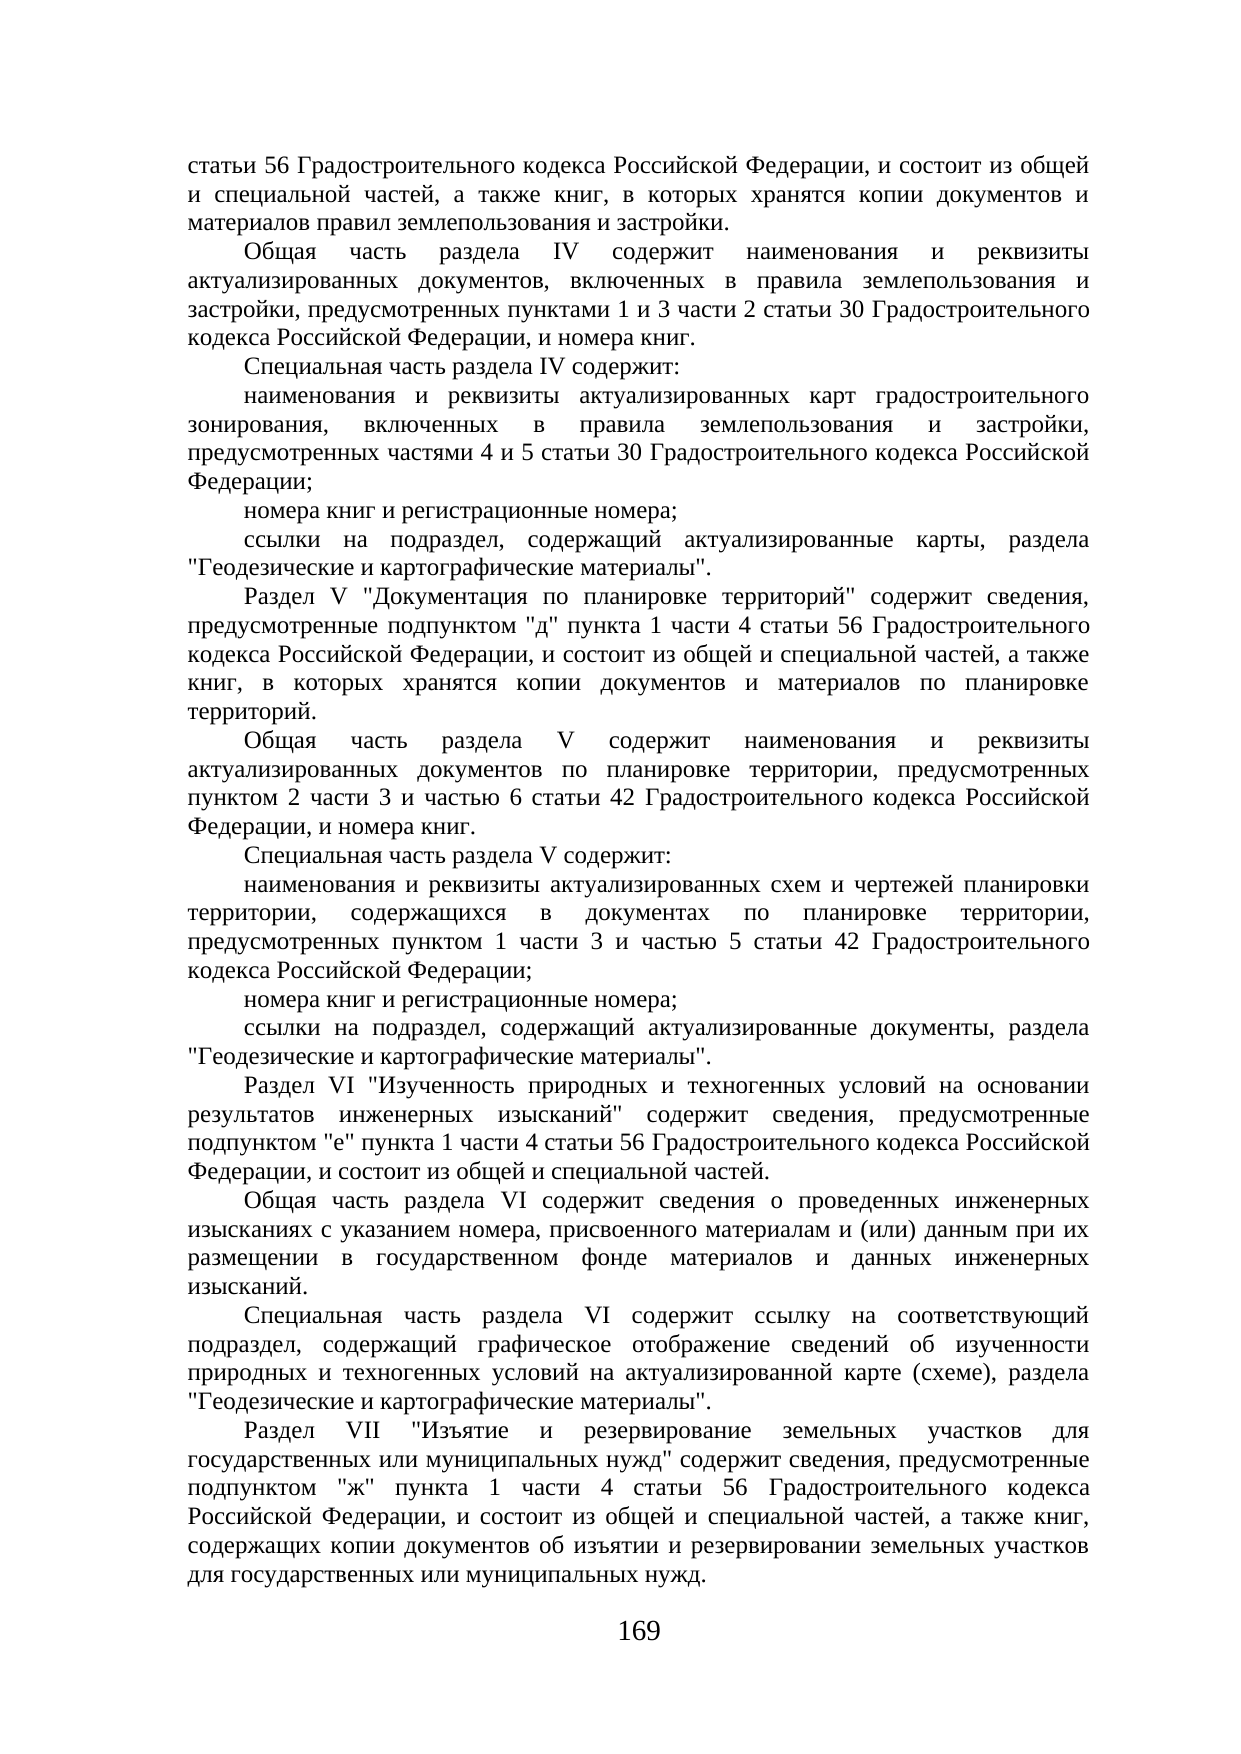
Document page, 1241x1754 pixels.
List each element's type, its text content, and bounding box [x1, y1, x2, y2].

text Общая часть раздела IV содержит наименования и реквизиты актуализированных документов, включенных в правила землепользования и застройки, предусмотренных пунктами 1 и 3 части 2 статьи 30 Градостроительного кодекса Российской Федерации, и номера книг. [187, 236, 1090, 351]
text Раздел VII "Изъятие и резервирование земельных участков для государственных или муниципальных нужд" содержит сведения, предусмотренные подпунктом "ж" пункта 1 части 4 статьи 56 Градостроительного кодекса Российской Федерации, и состоит из общей и специальной частей, а также книг, содержащих копии документов об изъятии и резервировании земельных участков для государственных или муниципальных нужд. [187, 1415, 1090, 1587]
text ссылки на подраздел, содержащий актуализированные документы, раздела "Геодезические и картографические материалы". [187, 1012, 1090, 1070]
text наименования и реквизиты актуализированных схем и чертежей планировки территории, содержащихся в документах по планировке территории, предусмотренных пунктом 1 части 3 и частью 5 статьи 42 Градостроительного кодекса Российской Федерации; [187, 869, 1090, 984]
text Раздел VI "Изученность природных и техногенных условий на основании результатов инженерных изысканий" содержит сведения, предусмотренные подпунктом "е" пункта 1 части 4 статьи 56 Градостроительного кодекса Российской Федерации, и состоит из общей и специальной частей. [187, 1070, 1090, 1185]
text наименования и реквизиты актуализированных карт градостроительного зонирования, включенных в правила землепользования и застройки, предусмотренных частями 4 и 5 статьи 30 Градостроительного кодекса Российской Федерации; [187, 380, 1090, 495]
text Общая часть раздела VI содержит сведения о проведенных инженерных изысканиях с указанием номера, присвоенного материалам и (или) данным при их размещении в государственном фонде материалов и данных инженерных изысканий. [187, 1185, 1090, 1300]
text ссылки на подраздел, содержащий актуализированные карты, раздела "Геодезические и картографические материалы". [187, 524, 1090, 581]
text Специальная часть раздела V содержит: [187, 840, 1090, 869]
text номера книг и регистрационные номера; [187, 495, 1090, 524]
text Раздел V "Документация по планировке территорий" содержит сведения, предусмотренные подпунктом "д" пункта 1 части 4 статьи 56 Градостроительного кодекса Российской Федерации, и состоит из общей и специальной частей, а также книг, в которых хранятся копии документов и материалов по планировке территорий. [187, 581, 1090, 725]
text Общая часть раздела V содержит наименования и реквизиты актуализированных документов по планировке территории, предусмотренных пунктом 2 части 3 и частью 6 статьи 42 Градостроительного кодекса Российской Федерации, и номера книг. [187, 725, 1090, 840]
text Специальная часть раздела IV содержит: [187, 351, 1090, 380]
text Специальная часть раздела VI содержит ссылку на соответствующий подраздел, содержащий графическое отображение сведений об изученности природных и техногенных условий на актуализированной карте (схеме), раздела "Геодезические и картографические материалы". [187, 1300, 1090, 1415]
text номера книг и регистрационные номера; [187, 984, 1090, 1012]
